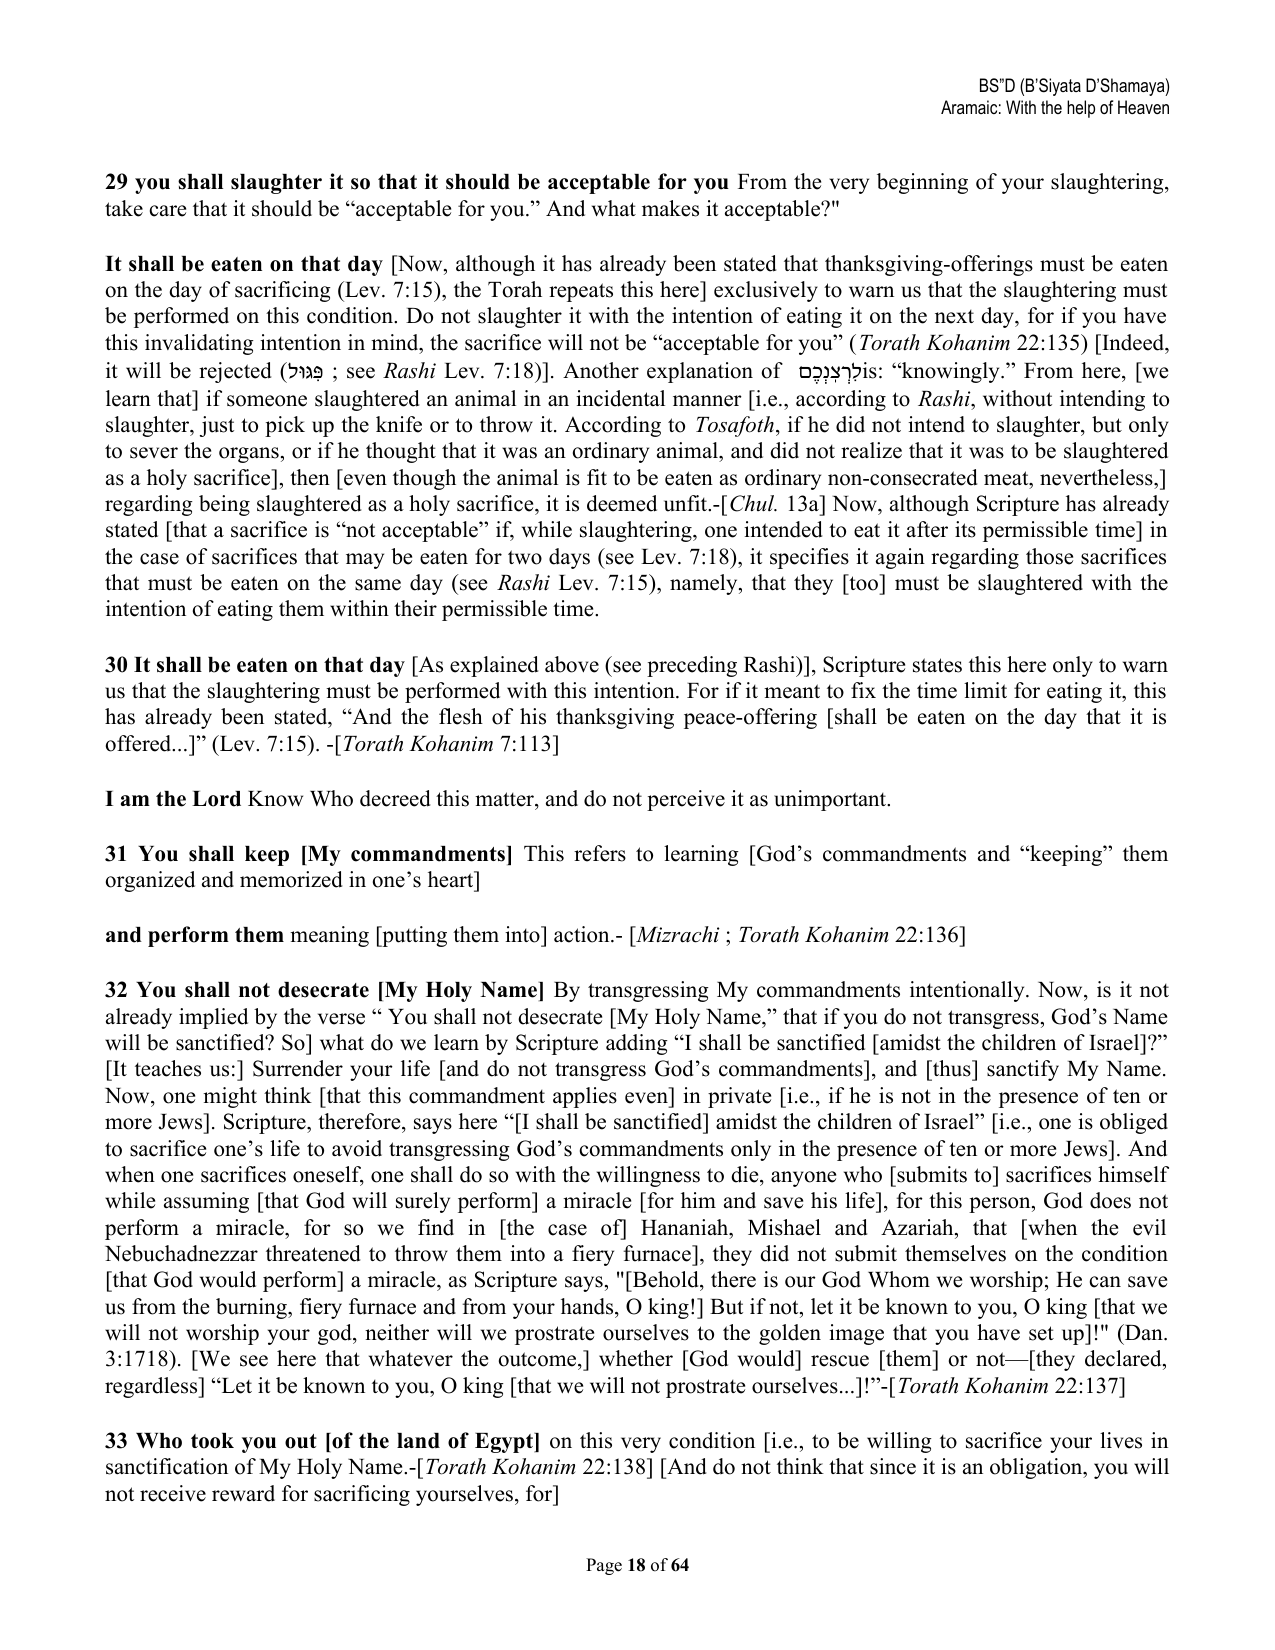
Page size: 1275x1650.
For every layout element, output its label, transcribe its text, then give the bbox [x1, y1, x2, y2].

text 31 You shall keep [My commandments] This refers to learning [God’s commandments and “keeping” them organized and memorized in one’s heart] [105, 840, 1170, 893]
text I am the Lord Know Who decreed this matter, and do not perceive it as unimportant. [105, 785, 1170, 811]
text 29 you shall slaughter it so that it should be acceptable for you From the very beginning of your slaughtering, take care that it should be “acceptable for you.” And what makes it acceptable?" [105, 168, 1170, 221]
text and perform them meaning [putting them into] action.- [Mizrachi ; Torath Kohanim 22:136] [105, 921, 1170, 948]
text 30 It shall be eaten on that day [As explained above (see preceding Rashi)], Scripture states this here only to warn us that the slaughtering must be performed with this intention. For if it meant to fix the time limit for eating it, this has already been stated, “And the flesh of his thanksgiving peace-offering [shall be eaten on the day that it is offered...]” (Lev. 7:15). -[Torath Kohanim 7:113] [105, 651, 1170, 756]
text 32 You shall not desecrate [My Holy Name] By transgressing My commandments intentionally. Now, is it not already implied by the verse “ You shall not desecrate [My Holy Name,” that if you do not transgress, God’s Name will be sanctified? So] what do we learn by Scripture adding “I shall be sanctified [amidst the children of Israel]?” [It teaches us:] Surrender your life [and do not transgress God’s commandments], and [thus] sanctify My Name. Now, one might think [that this commandment applies even] in private [i.e., if he is not in the presence of ten or more Jews]. Scripture, therefore, says here “[I shall be sanctified] amidst the children of Israel” [i.e., one is obliged to sacrifice one’s life to avoid transgressing God’s commandments only in the presence of ten or more Jews]. And when one sacrifices oneself, one shall do so with the willingness to die, anyone who [submits to] sacrifices himself while assuming [that God will surely perform] a miracle [for him and save his life], for this person, God does not perform a miracle, for so we find in [the case of] Hananiah, Mishael and Azariah, that [when the evil Nebuchadnezzar threatened to throw them into a fiery furnace], they did not submit themselves on the condition [that God would perform] a miracle, as Scripture says, "[Behold, there is our God Whom we worship; He can save us from the burning, fiery furnace and from your hands, O king!] But if not, let it be known to you, O king [that we will not worship your god, neither will we prostrate ourselves to the golden image that you have set up]!" (Dan. 3:1718). [We see here that whatever the outcome,] whether [God would] rescue [them] or not—[they declared, regardless] “Let it be known to you, O king [that we will not prostrate ourselves...]!”-[Torath Kohanim 22:137] [105, 976, 1170, 1398]
text 33 Who took you out [of the land of Egypt] on this very condition [i.e., to be willing to sacrifice your lives in sanctification of My Holy Name.-[Torath Kohanim 22:138] [And do not think that since it is an obligation, you will not receive reward for sacrificing yourselves, for] [105, 1427, 1170, 1506]
text It shall be eaten on that day [Now, although it has already been stated that thanksgiving-offerings must be eaten on the day of sacrificing (Lev. 7:15), the Torah repeats this here] exclusively to warn us that the slaughtering must be performed on this condition. Do not slaughter it with the intention of eating it on the next day, for if you have this invalidating intention in mind, the sacrifice will not be “acceptable for you” (Torath Kohanim 22:135) [Indeed, it will be rejected (פִּגּוּל ; see Rashi Lev. 7:18)]. Another explanation of לִרְצֽנְכֶםis: “knowingly.” From here, [we learn that] if someone slaughtered an animal in an incidental manner [i.e., according to Rashi, without intending to slaughter, just to pick up the knife or to throw it. According to Tosafoth, if he did not intend to slaughter, but only to sever the organs, or if he thought that it was an ordinary animal, and did not realize that it was to be slaughtered as a holy sacrifice], then [even though the animal is fit to be eaten as ordinary non-consecrated meat, nevertheless,] regarding being slaughtered as a holy sacrifice, it is deemed unfit.-[Chul. 13a] Now, although Scripture has already stated [that a sacrifice is “not acceptable” if, while slaughtering, one intended to eat it after its permissible time] in the case of sacrifices that may be eaten for two days (see Lev. 7:18), it specifies it again regarding those sacrifices that must be eaten on the same day (see Rashi Lev. 7:15), namely, that they [too] must be slaughtered with the intention of eating them within their permissible time. [105, 250, 1170, 622]
